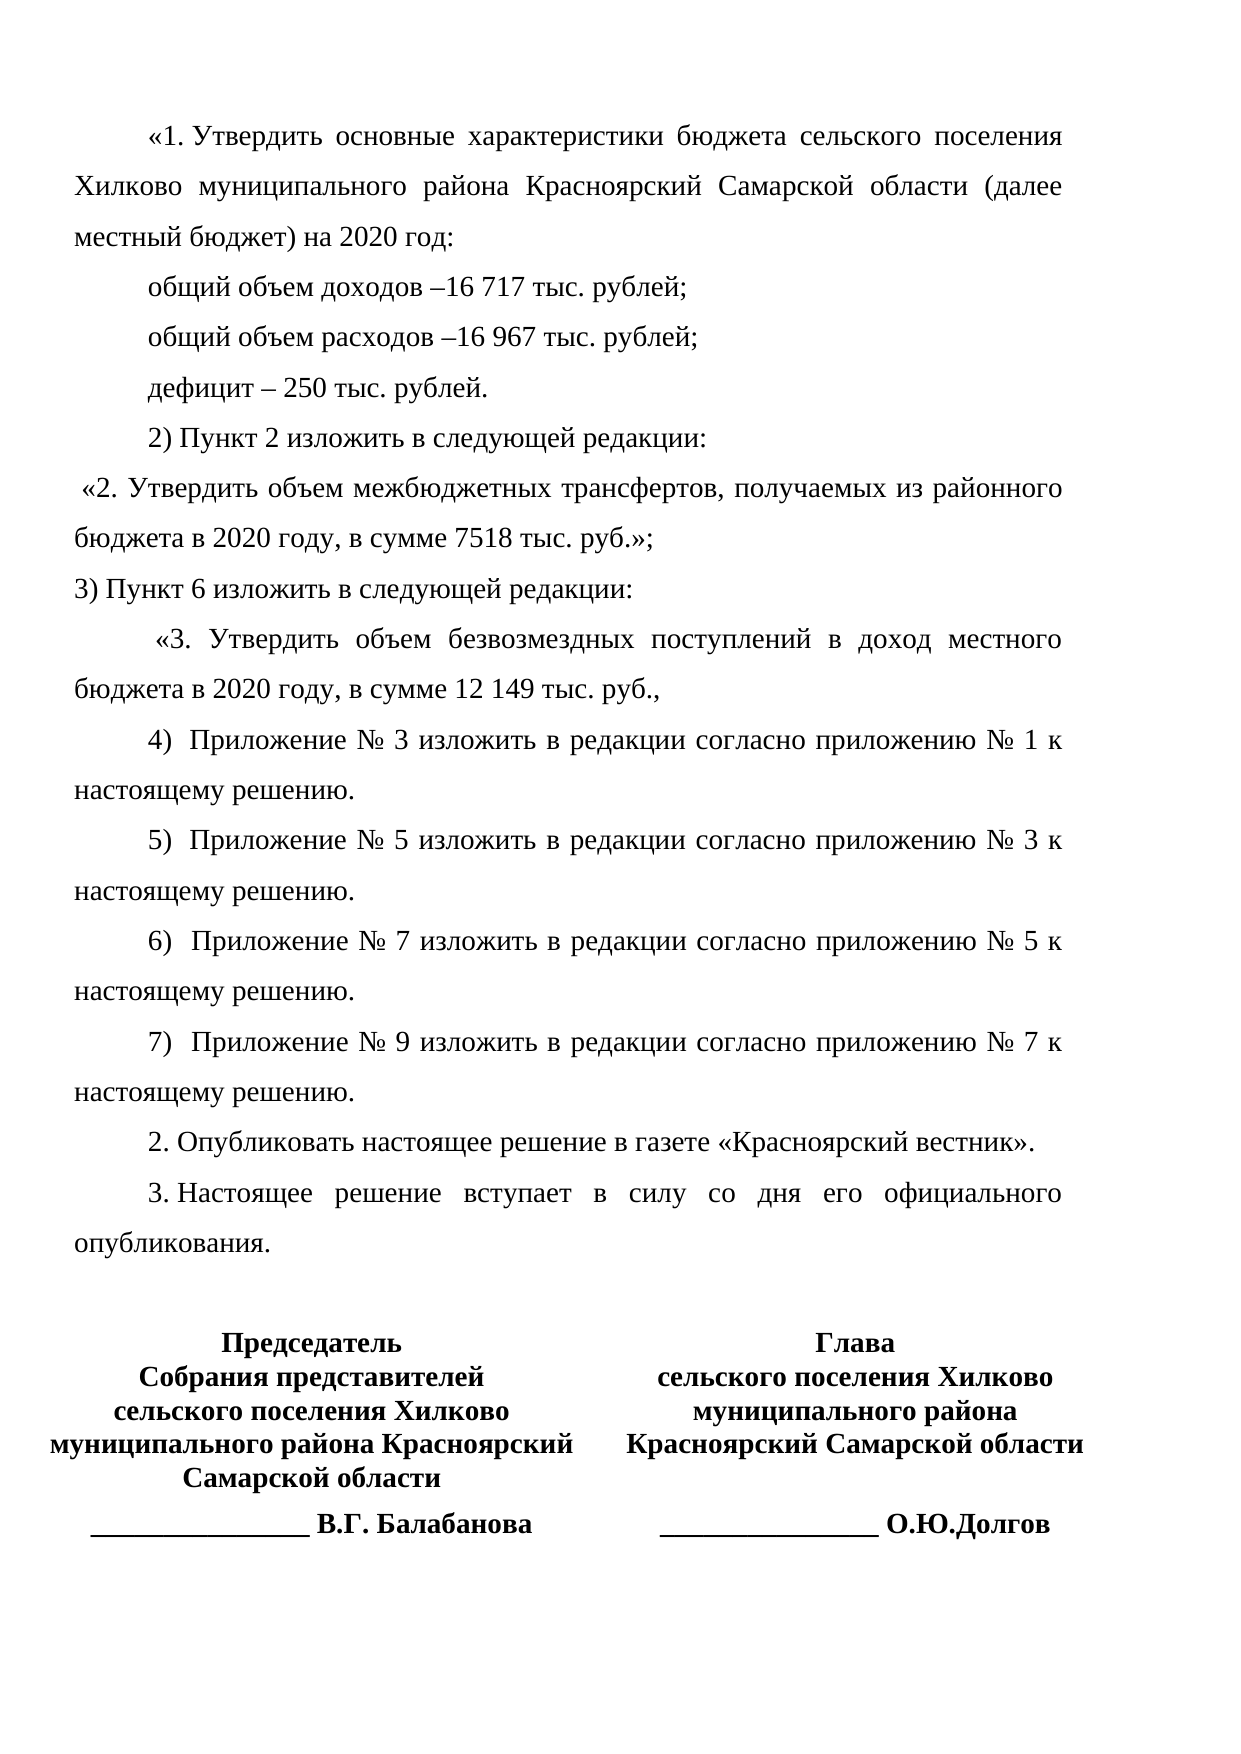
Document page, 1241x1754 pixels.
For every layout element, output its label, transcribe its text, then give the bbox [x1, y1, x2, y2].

text 3. Настоящее решение вступает в силу со дня его официального опубликования. [74, 1175, 1063, 1258]
table_header Председатель Собрания представителей сельского поселения Хилково муниципального района Красноярский Самарской области _______________ В.Г. Балабанова [25, 1326, 598, 1539]
text 5) Приложение № 5 изложить в редакции согласно приложению № 3 к настоящему решению. [74, 822, 1063, 906]
text общий объем доходов –16 717 тыс. рублей; [74, 269, 1063, 303]
text общий объем расходов –16 967 тыс. рублей; [74, 319, 1063, 353]
text дефицит – 250 тыс. рублей. [74, 370, 1063, 403]
text 3) Пункт 6 изложить в следующей редакции: [74, 571, 1063, 604]
table_header Глава сельского поселения Хилково муниципального района Красноярский Самарской области _______________ О.Ю.Долгов [598, 1326, 1112, 1539]
text «2. Утвердить объем межбюджетных трансфертов, получаемых из районного бюджета в 2020 году, в сумме 7518 тыс. руб.»; [74, 470, 1063, 554]
text «1. Утвердить основные характеристики бюджета сельского поселения Хилково муниципального района Красноярский Самарской области (далее местный бюджет) на 2020 год: [74, 118, 1063, 252]
text 2. Опубликовать настоящее решение в газете «Красноярский вестник». [74, 1124, 1063, 1158]
text 6) Приложение № 7 изложить в редакции согласно приложению № 5 к настоящему решению. [74, 923, 1063, 1007]
text 2) Пункт 2 изложить в следующей редакции: [74, 420, 1063, 453]
text 4) Приложение № 3 изложить в редакции согласно приложению № 1 к настоящему решению. [74, 722, 1063, 806]
text 7) Приложение № 9 изложить в редакции согласно приложению № 7 к настоящему решению. [74, 1024, 1063, 1108]
text «3. Утвердить объем безвозмездных поступлений в доход местного бюджета в 2020 году, в сумме 12 149 тыс. руб., [74, 621, 1063, 705]
